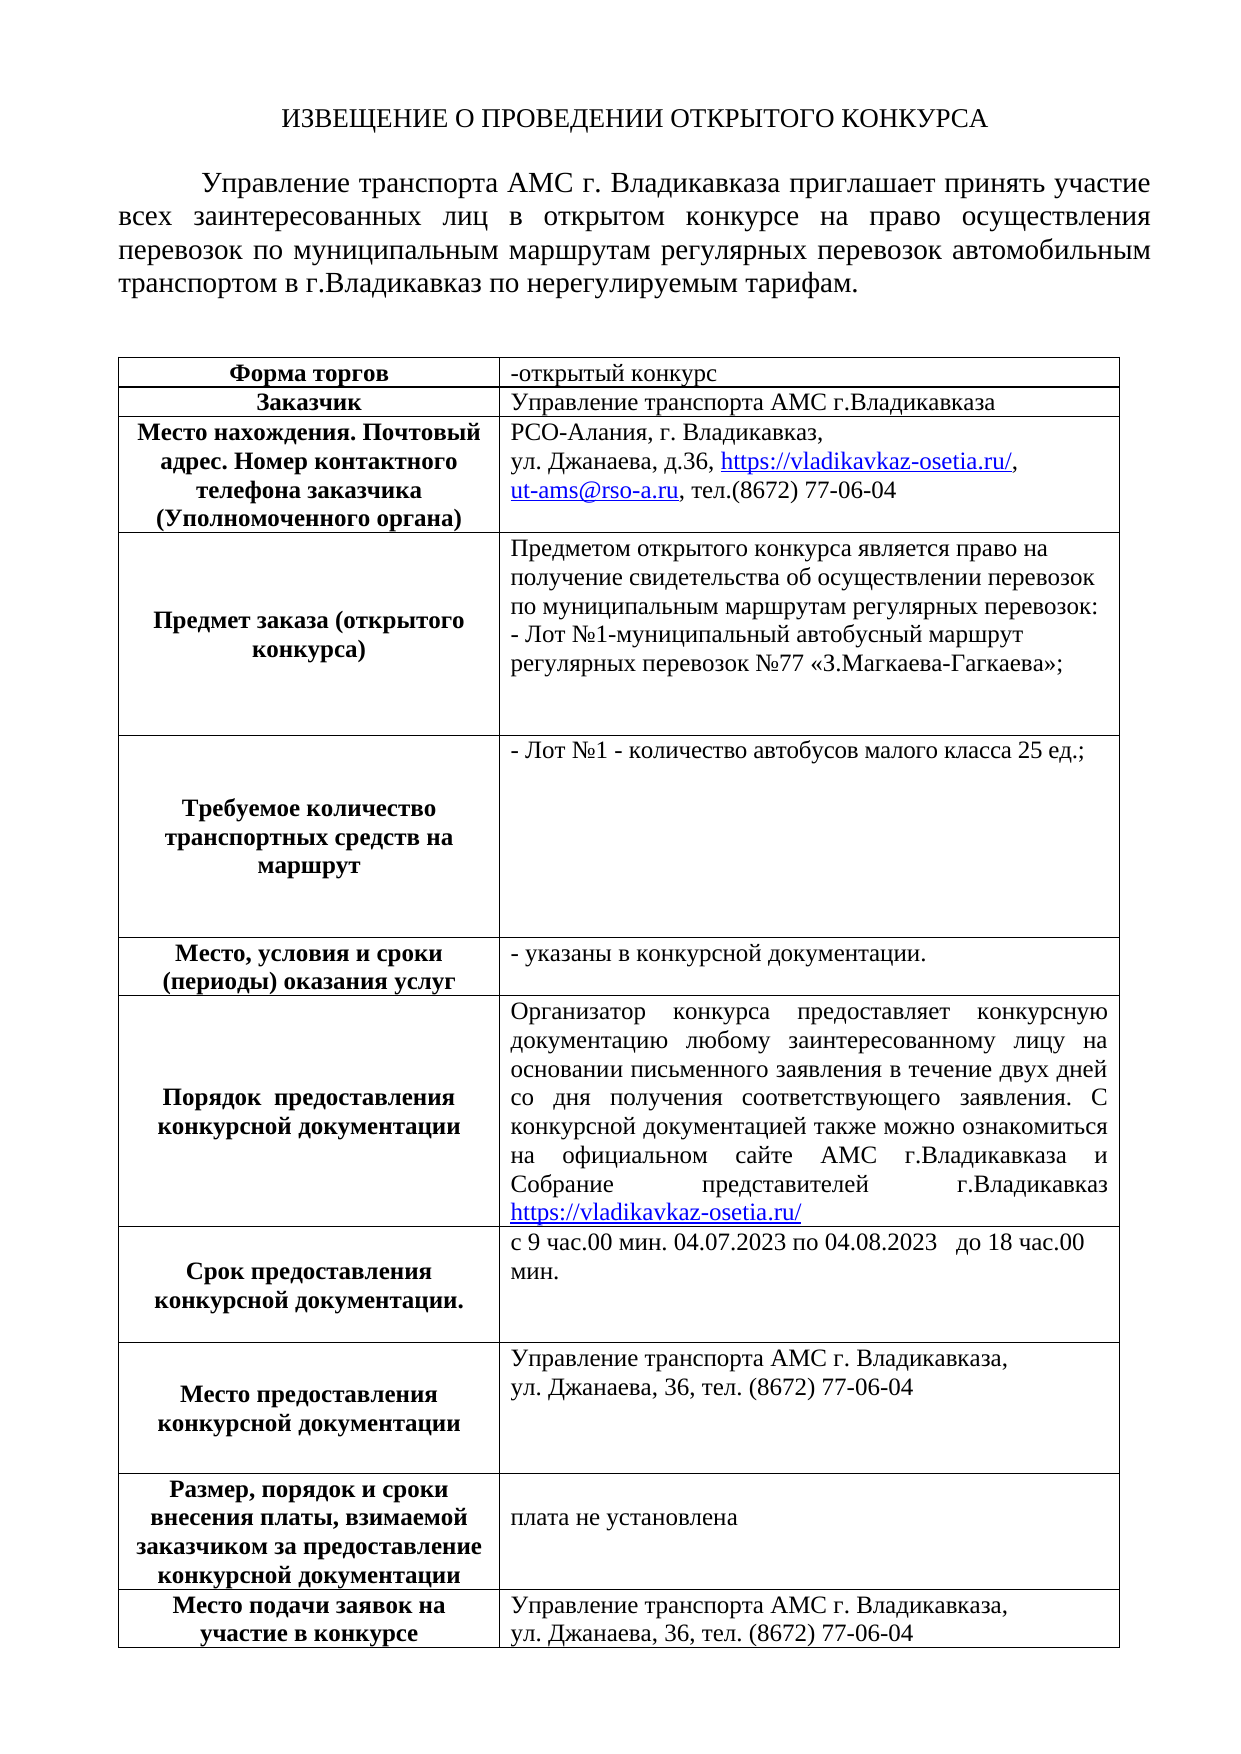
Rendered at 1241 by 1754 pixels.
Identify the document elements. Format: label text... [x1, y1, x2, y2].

table_cell Организатор конкурса предоставляет конкурсную документацию любому заинтересованному лицу на основании письменного заявления в течение двух дней со дня получения соответствующего заявления. С конкурсной документацией также можно ознакомиться на официальном сайте АМС г.Владикавказа и Собрание представителей г.Владикавказ https://vladikavkaz-osetia.ru/ [500, 996, 1119, 1226]
table_cell Место, условия и сроки (периоды) оказания услуг [119, 938, 499, 995]
table_cell Требуемое количество транспортных средств на маршрут [119, 736, 499, 937]
table_cell Управление транспорта АМС г. Владикавказа, ул. Джанаева, 36, тел. (8672) 77-06-04 [500, 1343, 1119, 1473]
table_cell Размер, порядок и сроки внесения платы, взимаемой заказчиком за предоставление конкурсной документации [119, 1474, 499, 1589]
text ИЗВЕЩЕНИЕ О ПРОВЕДЕНИИ ОТКРЫТОГО КОНКУРСА [118, 103, 1152, 134]
table_cell - указаны в конкурсной документации. [500, 938, 1119, 995]
table_cell Управление транспорта АМС г.Владикавказа [500, 388, 1119, 416]
table_cell Порядок предоставления конкурсной документации [119, 996, 499, 1226]
table_cell РСО-Алания, г. Владикавказ, ул. Джанаева, д.36, https://vladikavkaz-osetia.ru/, ut-ams@rso-a.ru, тел.(8672) 77-06-04 [500, 417, 1119, 532]
table_cell плата не установлена [500, 1474, 1119, 1589]
table_cell Место нахождения. Почтовый адрес. Номер контактного телефона заказчика (Уполномоченного органа) [119, 417, 499, 532]
table_cell Срок предоставления конкурсной документации. [119, 1227, 499, 1342]
table_cell Предмет заказа (открытого конкурса) [119, 533, 499, 734]
table_cell Управление транспорта АМС г. Владикавказа, ул. Джанаева, 36, тел. (8672) 77-06-04 [500, 1590, 1119, 1647]
table_header -открытый конкурс [500, 358, 1119, 386]
text Управление транспорта АМС г. Владикавказа приглашает принять участие всех заинтересованных лиц в открытом конкурсе на право осуществления перевозок по муниципальным маршрутам регулярных перевозок автомобильным транспортом в г.Владикавказ по нерегулируемым тарифам. [118, 165, 1152, 299]
table_cell Место предоставления конкурсной документации [119, 1343, 499, 1473]
table_cell Заказчик [119, 388, 499, 416]
table_cell Место подачи заявок на участие в конкурсе [119, 1590, 499, 1647]
table_cell - Лот №1 - количество автобусов малого класса 25 ед.; [500, 736, 1119, 937]
table_cell с 9 час.00 мин. 04.07.2023 по 04.08.2023 до 18 час.00 мин. [500, 1227, 1119, 1342]
table_cell Предметом открытого конкурса является право на получение свидетельства об осуществлении перевозок по муниципальным маршрутам регулярных перевозок: - Лот №1-муниципальный автобусный маршрут регулярных перевозок №77 «З.Магкаева-Гагкаева»; [500, 533, 1119, 734]
table_header Форма торгов [119, 358, 499, 386]
